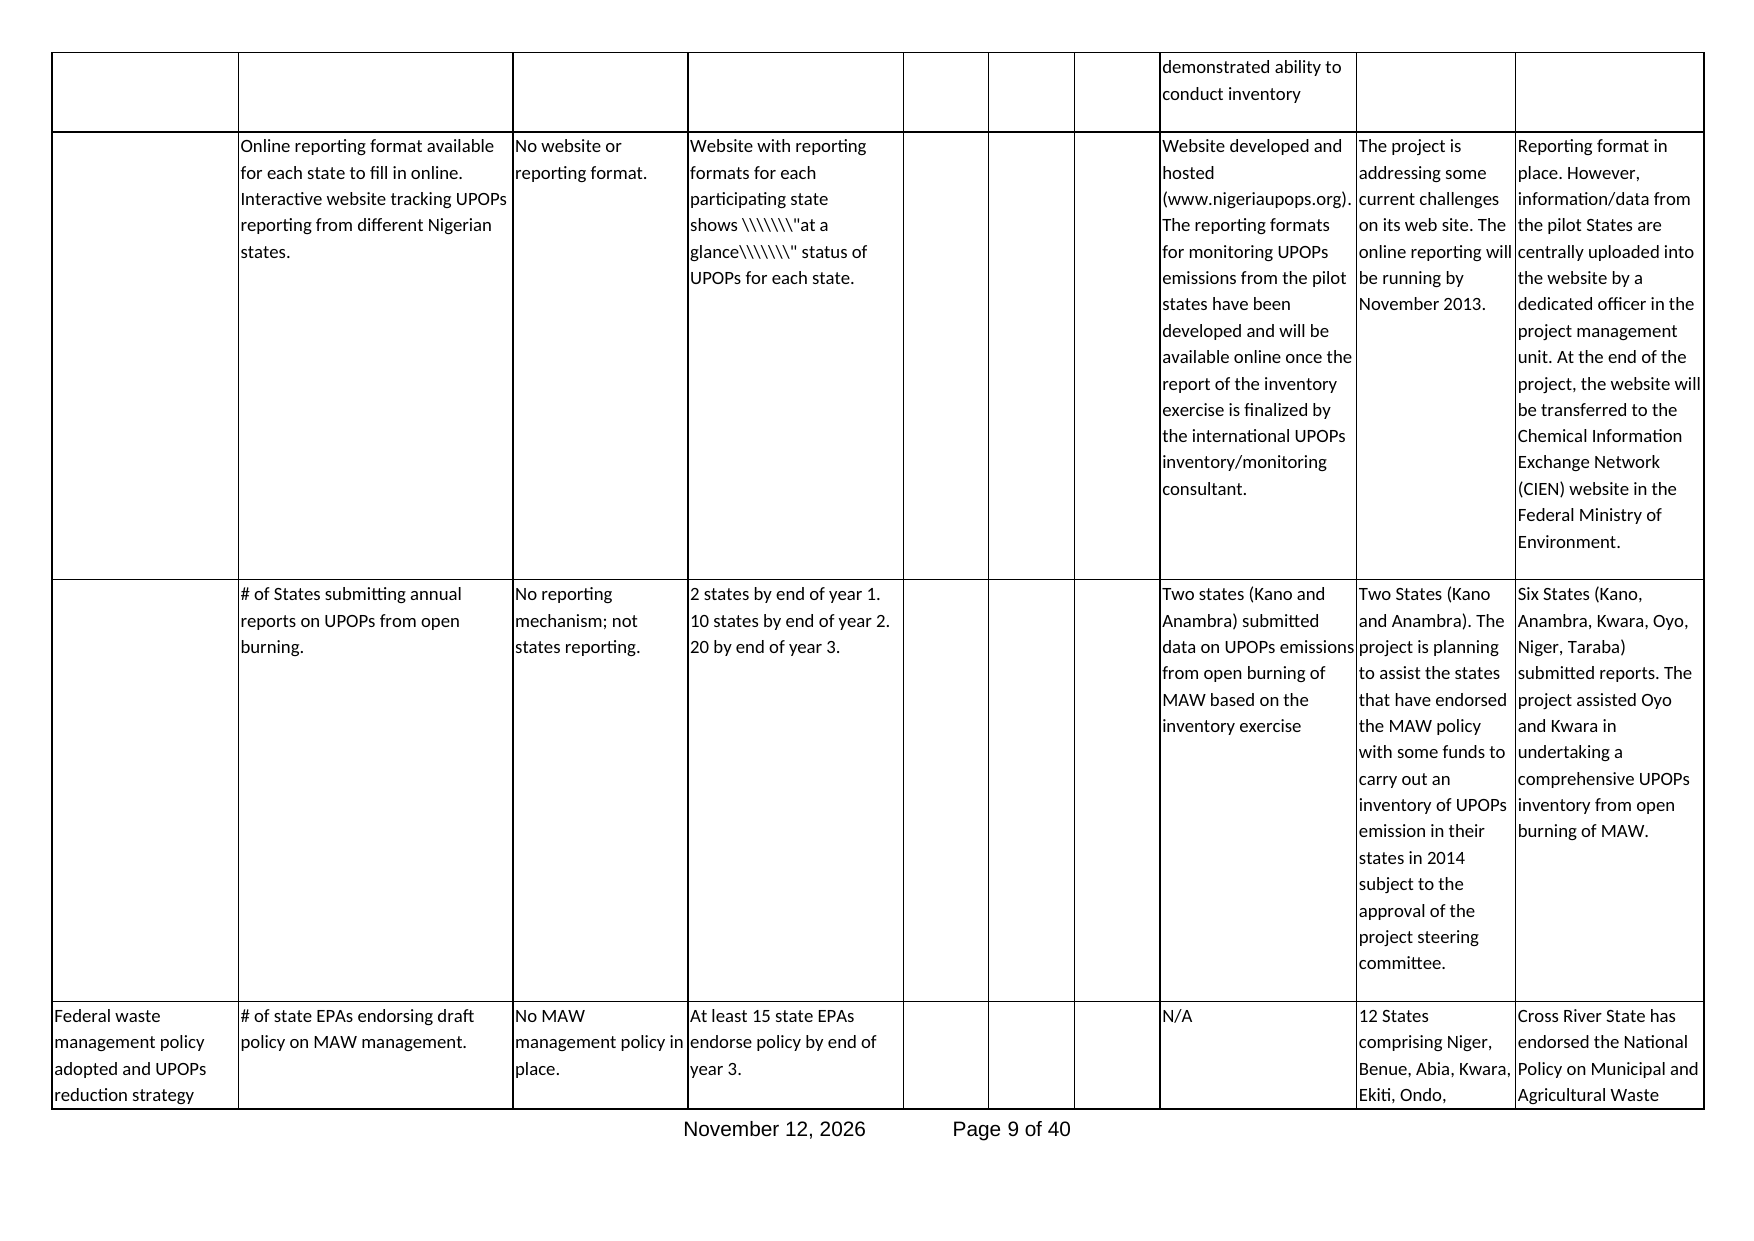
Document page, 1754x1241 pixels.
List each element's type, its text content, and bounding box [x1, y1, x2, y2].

table_cell [989, 1002, 1074, 1108]
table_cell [239, 53, 512, 131]
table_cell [1357, 53, 1515, 131]
table_cell N/A [1161, 1002, 1356, 1108]
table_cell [689, 1002, 903, 1108]
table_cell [1516, 53, 1703, 131]
table_cell [989, 133, 1074, 579]
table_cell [239, 1002, 512, 1108]
table_cell [53, 133, 238, 579]
table_cell The project is addressing some current challenges on its web site. The online reporting will be running by November 2013. [1357, 133, 1515, 579]
table_cell # of States submitting annual reports on UPOPs from open burning. [239, 580, 512, 1001]
table_cell 2 states by end of year 1. 10 states by end of year 2. 20 by end of year 3. [689, 580, 903, 1001]
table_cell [689, 53, 903, 131]
table_cell [1075, 133, 1159, 579]
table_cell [1357, 1002, 1515, 1108]
table_cell [904, 133, 988, 579]
table_cell [1075, 580, 1159, 1001]
table_cell Six States (Kano, Anambra, Kwara, Oyo, Niger, Taraba) submitted reports. The project assisted Oyo and Kwara in undertaking a comprehensive UPOPs inventory from open burning of MAW. [1516, 580, 1703, 1001]
table_cell No website or reporting format. [514, 133, 687, 579]
table_cell [1075, 1002, 1159, 1108]
table_cell Website developed and hosted (www.nigeriaupops.org). The reporting formats for monitoring UPOPs emissions from the pilot states have been developed and will be available online once the report of the inventory exercise is finalized by the international UPOPs inventory/monitoring consultant. [1161, 133, 1356, 579]
table_cell Website with reporting formats for each participating state shows \\\\\\\"at a glance\\\\\\\" status of UPOPs for each state. [689, 133, 903, 579]
table_cell No reporting mechanism; not states reporting. [514, 580, 687, 1001]
table_cell Reporting format in place. However, information/data from the pilot States are centrally uploaded into the website by a dedicated officer in the project management unit. At the end of the project, the website will be transferred to the Chemical Information Exchange Network (CIEN) website in the Federal Ministry of Environment. [1516, 133, 1703, 579]
table_cell [904, 1002, 988, 1108]
table_cell [1075, 53, 1159, 131]
table_cell [53, 580, 238, 1001]
table_cell [904, 53, 988, 131]
table_cell [989, 53, 1074, 131]
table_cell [1161, 53, 1356, 131]
table_cell [53, 53, 238, 131]
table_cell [1516, 1002, 1703, 1108]
table_cell [904, 580, 988, 1001]
table_cell Two states (Kano and Anambra) submitted data on UPOPs emissions from open burning of MAW based on the inventory exercise [1161, 580, 1356, 1001]
table_cell [989, 580, 1074, 1001]
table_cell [514, 1002, 687, 1108]
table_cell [53, 1002, 238, 1108]
table_cell Two States (Kano and Anambra). The project is planning to assist the states that have endorsed the MAW policy with some funds to carry out an inventory of UPOPs emission in their states in 2014 subject to the approval of the project steering committee. [1357, 580, 1515, 1001]
table_cell Online reporting format available for each state to fill in online. Interactive website tracking UPOPs reporting from different Nigerian states. [239, 133, 512, 579]
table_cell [514, 53, 687, 131]
